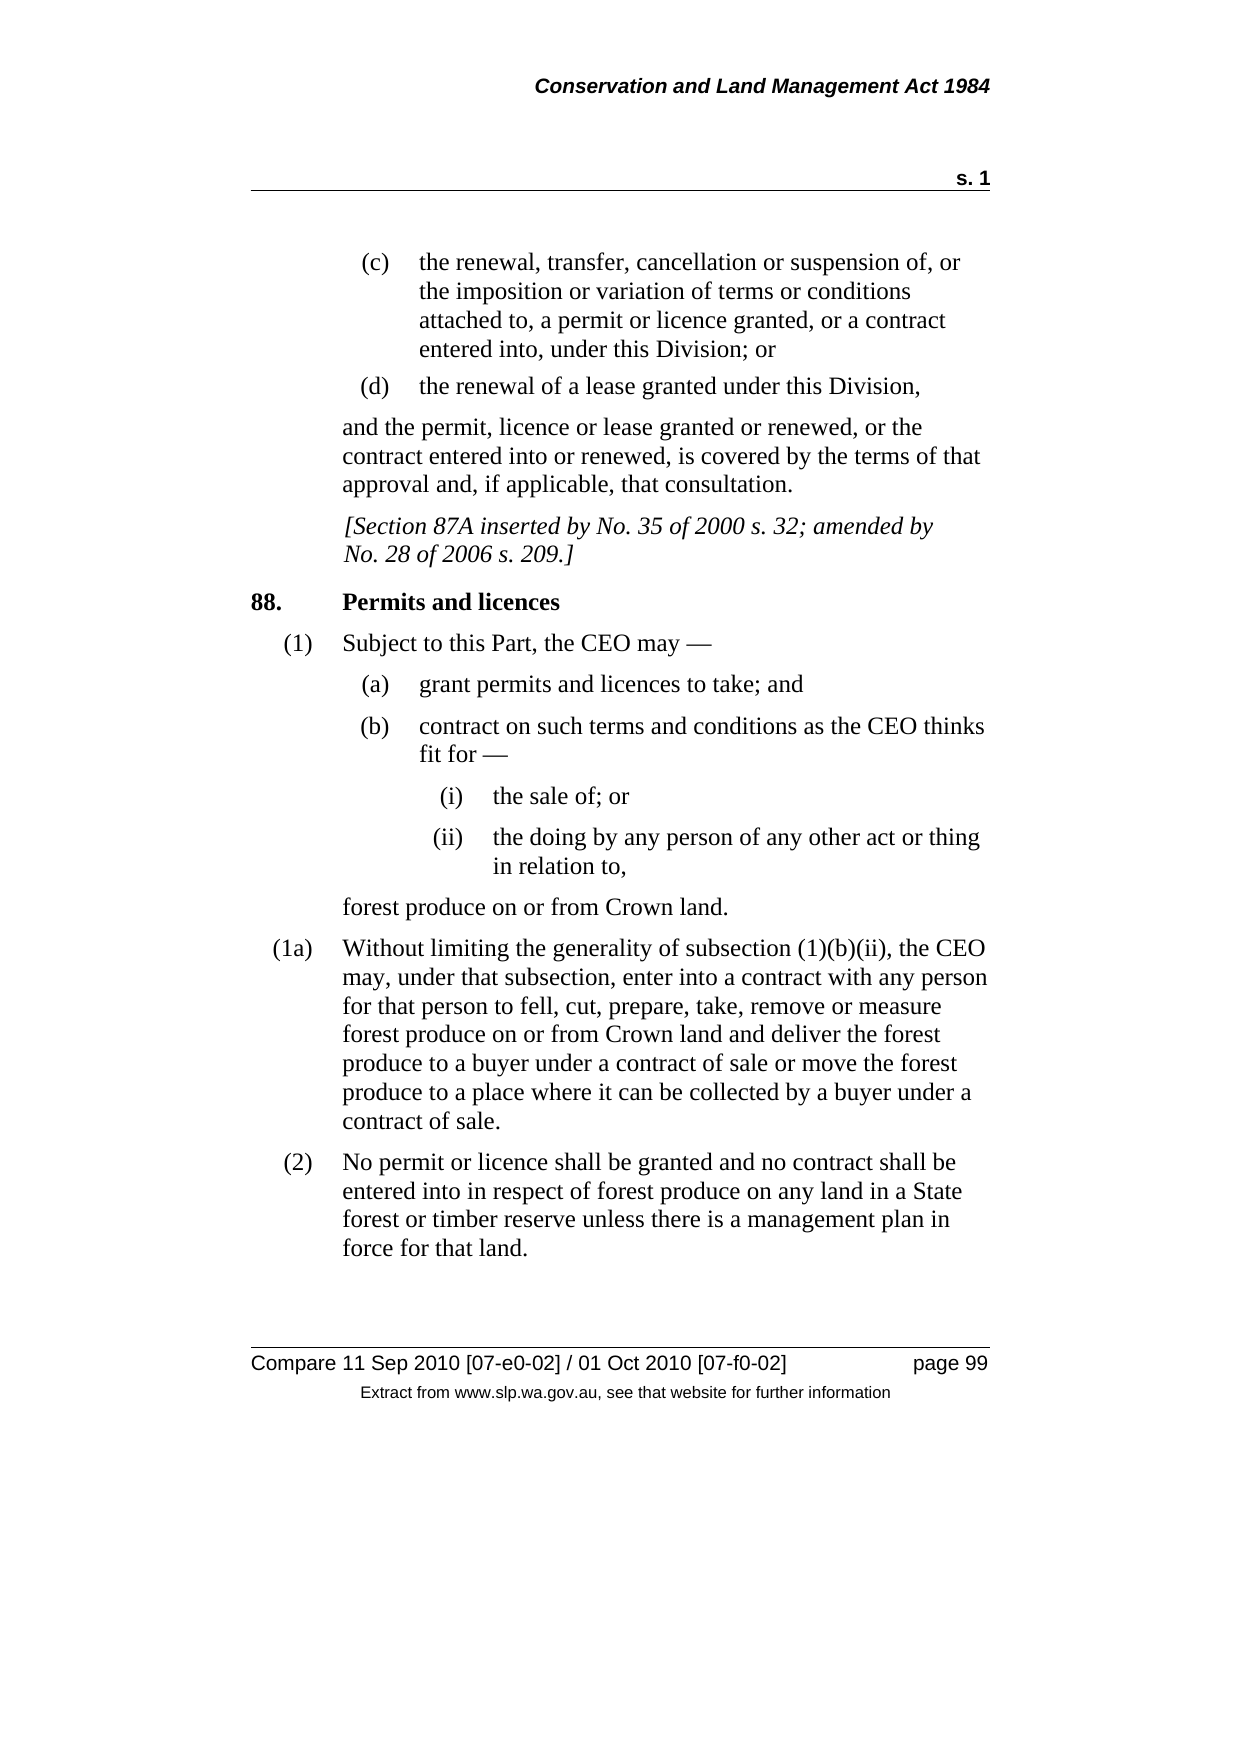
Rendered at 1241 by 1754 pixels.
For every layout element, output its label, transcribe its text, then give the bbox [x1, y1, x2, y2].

text (1) Subject to this Part, the CEO may — [251, 628, 990, 657]
text (i) the sale of; or [251, 781, 990, 809]
text and the permit, licence or lease granted or renewed, or the contract entered into or renewed, is covered by the terms of that approval and, if applicable, that consultation. [251, 412, 990, 498]
text (1a) Without limiting the generality of subsection (1)(b)(ii), the CEO may, under that subsection, enter into a contract with any person for that person to fell, cut, prepare, take, remove or measure forest produce on or from Crown land and deliver the forest produce to a buyer under a contract of sale or move the forest produce to a place where it can be collected by a buyer under a contract of sale. [251, 933, 990, 1134]
text (d) the renewal of a lease granted under this Division, [251, 371, 990, 399]
text [Section 87A inserted by No. 35 of 2000 s. 32; amended by No. 28 of 2006 s. 209.] [251, 511, 990, 568]
text (ii) the doing by any person of any other act or thing in relation to, [251, 822, 990, 879]
text (2) No permit or licence shall be granted and no contract shall be entered into in respect of forest produce on any land in a State forest or timber reserve unless there is a management plan in force for that land. [251, 1147, 990, 1262]
text forest produce on or from Crown land. [251, 892, 990, 921]
subtitle 88. Permits and licences [251, 587, 990, 616]
text (b) contract on such terms and conditions as the CEO thinks fit for — [251, 711, 990, 768]
text (c) the renewal, transfer, cancellation or suspension of, or the imposition or variation of terms or conditions attached to, a permit or licence granted, or a contract entered into, under this Division; or [251, 247, 990, 362]
text (a) grant permits and licences to take; and [251, 669, 990, 698]
